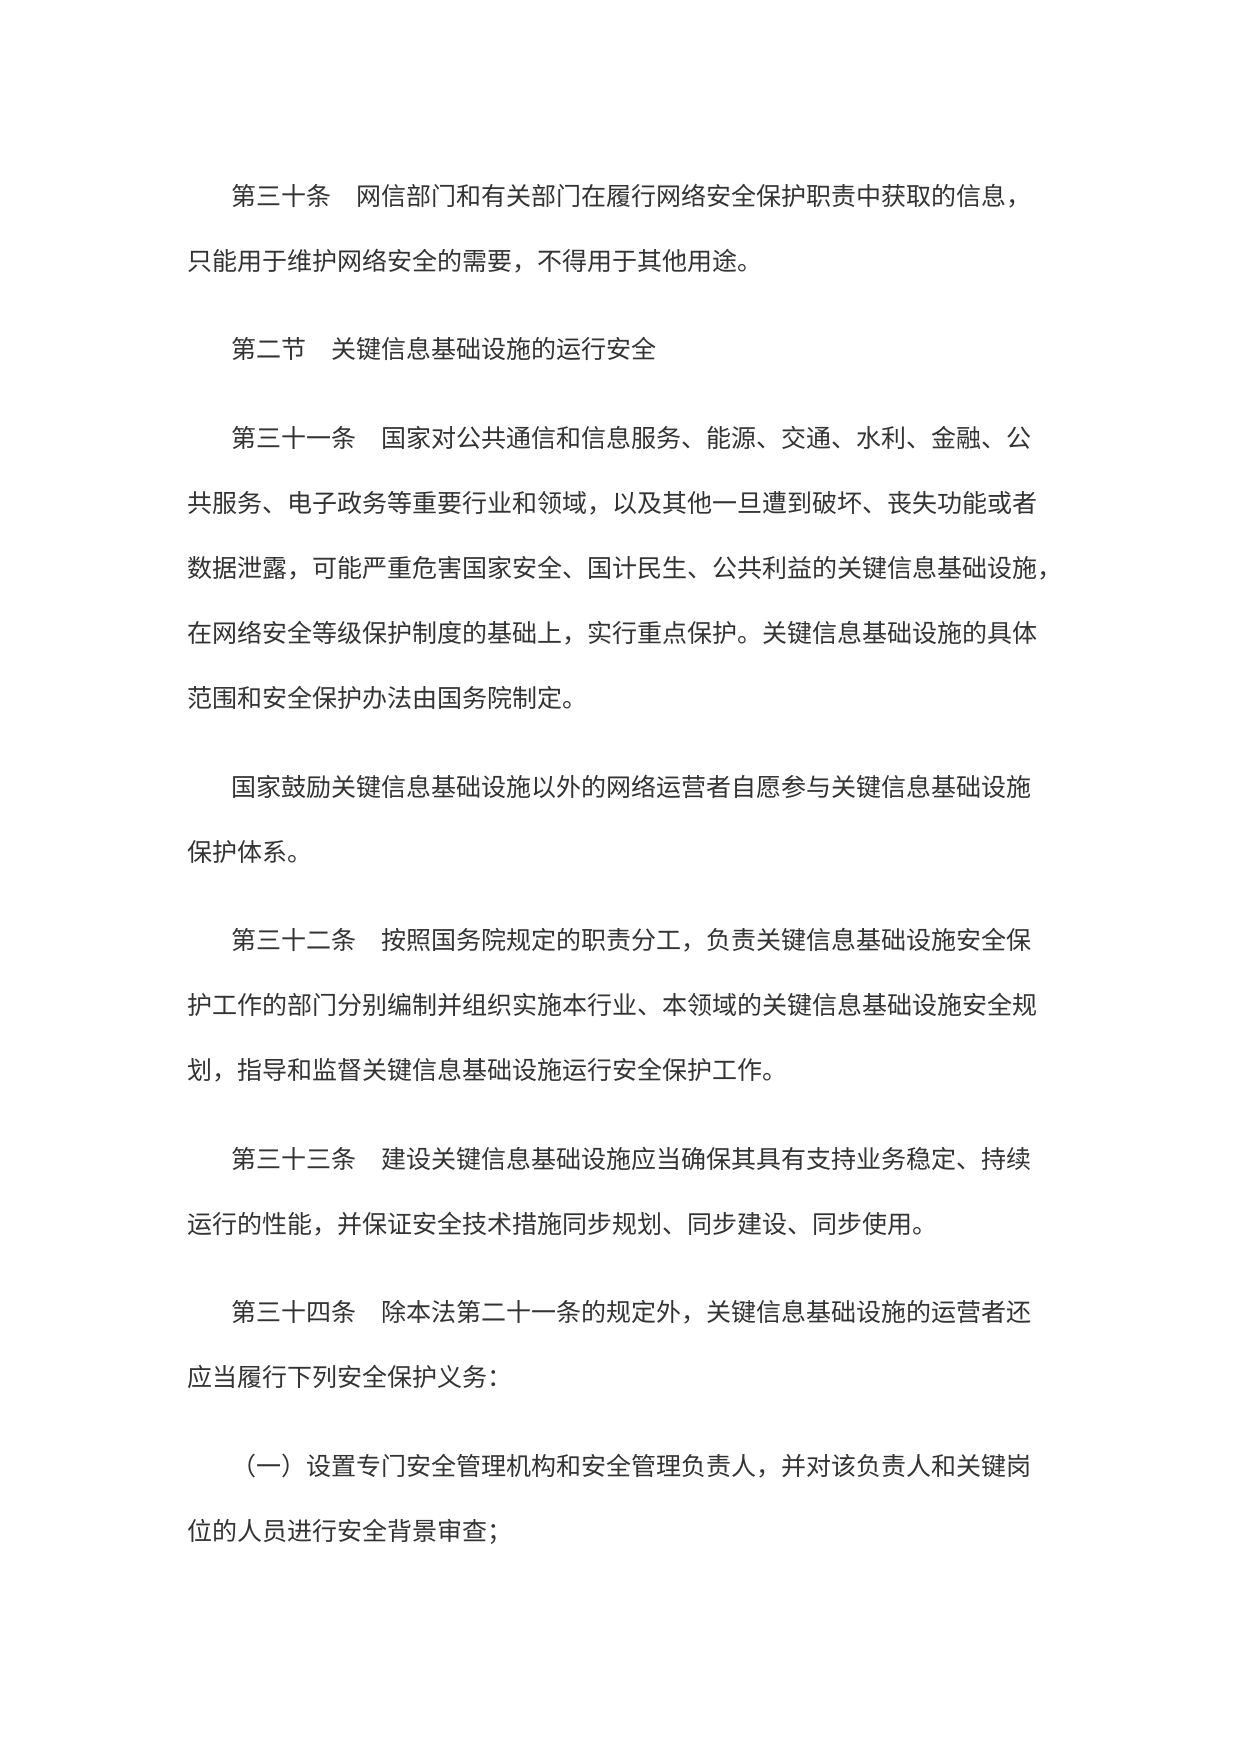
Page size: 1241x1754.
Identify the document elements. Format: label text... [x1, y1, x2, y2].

text 第三十条 网信部门和有关部门在履行网络安全保护职责中获取的信息，只能用于维护网络安全的需要，不得用于其他用途。 [187, 162, 1053, 292]
text 第三十二条 按照国务院规定的职责分工，负责关键信息基础设施安全保护工作的部门分别编制并组织实施本行业、本领域的关键信息基础设施安全规划，指导和监督关键信息基础设施运行安全保护工作。 [187, 906, 1053, 1101]
text （一）设置专门安全管理机构和安全管理负责人，并对该负责人和关键岗位的人员进行安全背景审查； [187, 1432, 1053, 1562]
text 国家鼓励关键信息基础设施以外的网络运营者自愿参与关键信息基础设施保护体系。 [187, 753, 1053, 883]
text 第三十一条 国家对公共通信和信息服务、能源、交通、水利、金融、公共服务、电子政务等重要行业和领域，以及其他一旦遭到破坏、丧失功能或者数据泄露，可能严重危害国家安全、国计民生、公共利益的关键信息基础设施，在网络安全等级保护制度的基础上，实行重点保护。关键信息基础设施的具体范围和安全保护办法由国务院制定。 [187, 404, 1053, 729]
text 第三十三条 建设关键信息基础设施应当确保其具有支持业务稳定、持续运行的性能，并保证安全技术措施同步规划、同步建设、同步使用。 [187, 1125, 1053, 1255]
text 第三十四条 除本法第二十一条的规定外，关键信息基础设施的运营者还应当履行下列安全保护义务： [187, 1278, 1053, 1408]
text 第二节 关键信息基础设施的运行安全 [187, 316, 1053, 381]
